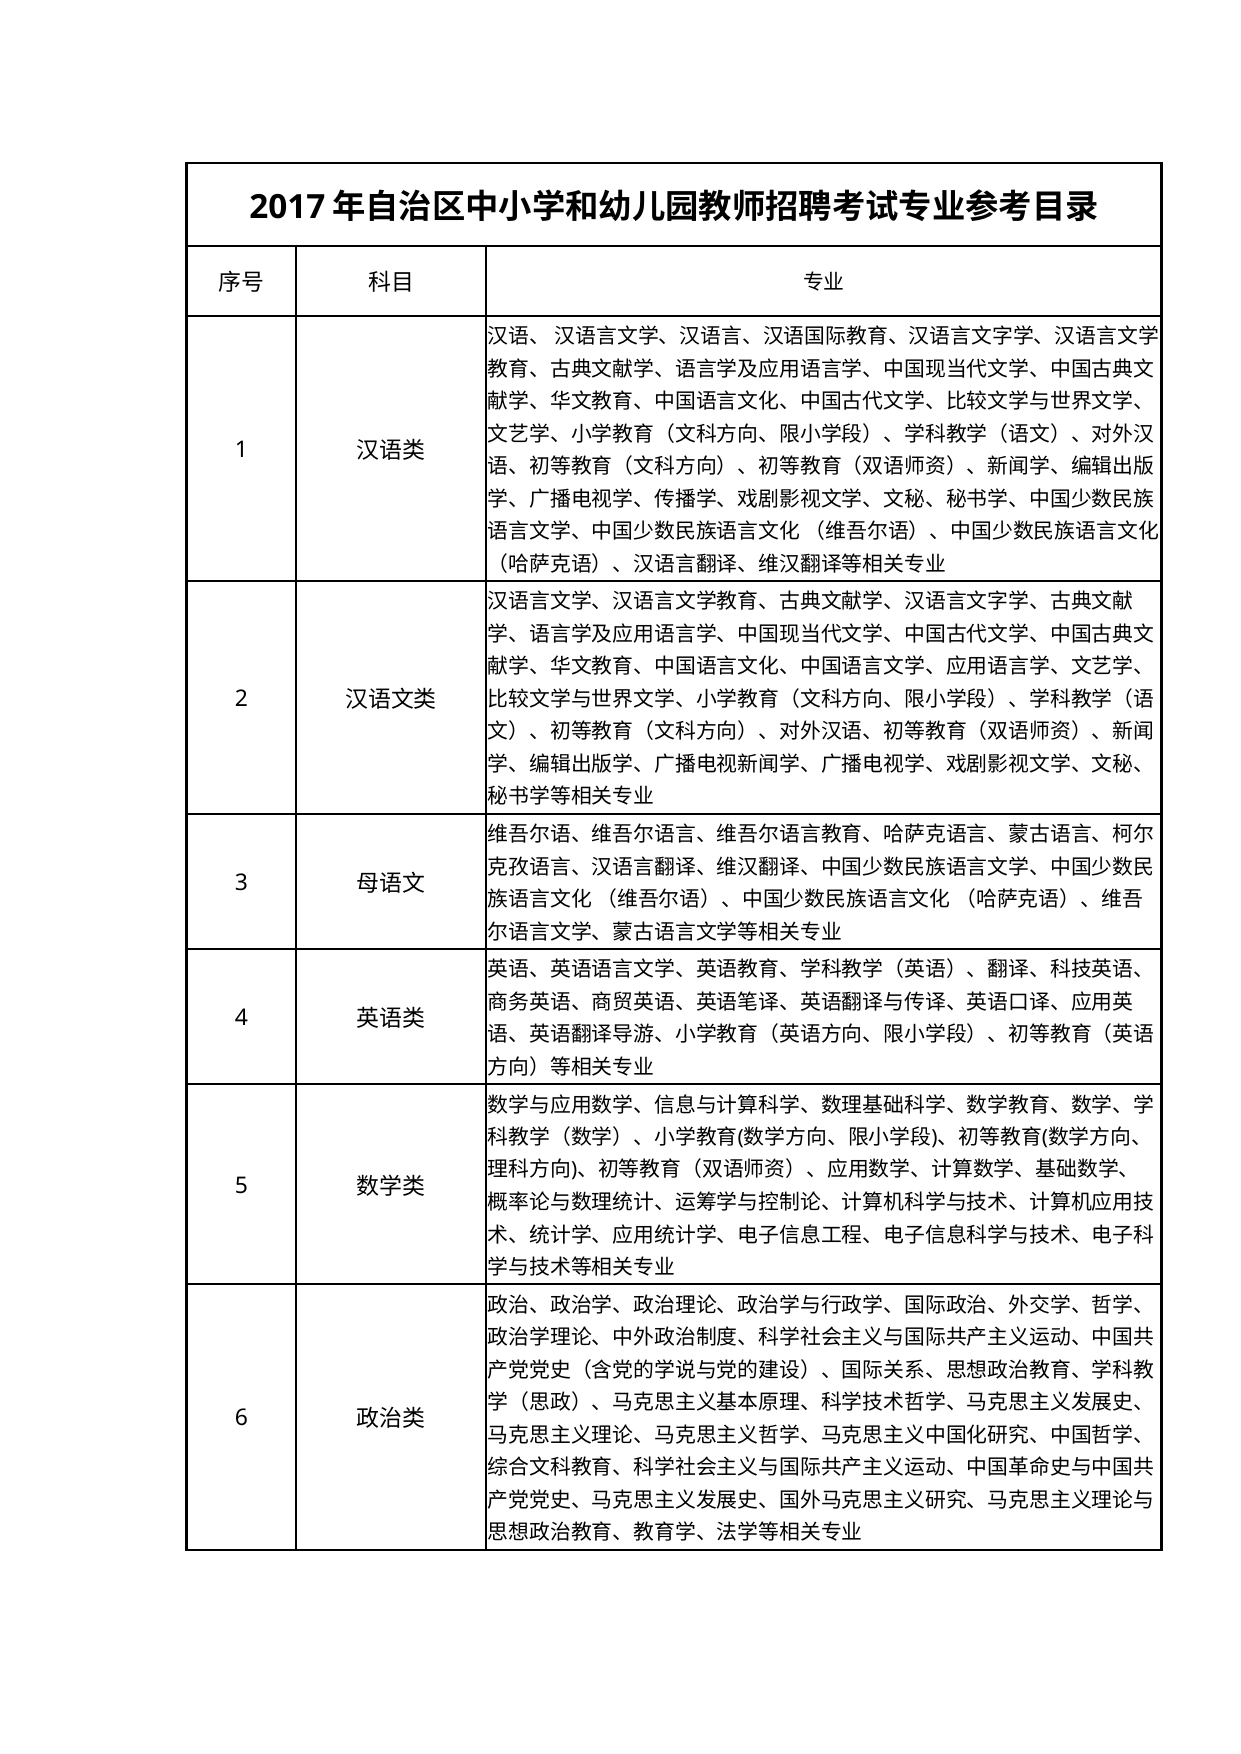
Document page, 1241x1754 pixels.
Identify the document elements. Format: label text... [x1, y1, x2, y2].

table_cell 汉语文类 [297, 582, 485, 813]
table_cell 母语文 [297, 815, 485, 948]
table_cell 数学类 [297, 1085, 485, 1283]
table_cell 英语、英语语言文学、英语教育、学科教学（英语）、翻译、科技英语、商务英语、商贸英语、英语笔译、英语翻译与传译、英语口译、应用英语、英语翻译导游、小学教育（英语方向、限小学段）、初等教育（英语方向）等相关专业 [487, 950, 1160, 1083]
table_cell 英语类 [297, 950, 485, 1083]
table_cell 1 [188, 317, 295, 580]
table_header 2017年自治区中小学和幼儿园教师招聘考试专业参考目录 [188, 164, 1160, 244]
table_cell 政治、政治学、政治理论、政治学与行政学、国际政治、外交学、哲学、政治学理论、中外政治制度、科学社会主义与国际共产主义运动、中国共产党党史（含党的学说与党的建设）、国际关系、思想政治教育、学科教学（思政）、马克思主义基本原理、科学技术哲学、马克思主义发展史、马克思主义理论、马克思主义哲学、马克思主义中国化研究、中国哲学、综合文科教育、科学社会主义与国际共产主义运动、中国革命史与中国共产党党史、马克思主义发展史、国外马克思主义研究、马克思主义理论与思想政治教育、教育学、法学等相关专业 [487, 1285, 1160, 1548]
table_cell 2 [188, 582, 295, 813]
table_cell 序号 [188, 247, 295, 315]
table_cell 4 [188, 950, 295, 1083]
table_cell 数学与应用数学、信息与计算科学、数理基础科学、数学教育、数学、学科教学（数学）、小学教育(数学方向、限小学段)、初等教育(数学方向、理科方向)、初等教育（双语师资）、应用数学、计算数学、基础数学、概率论与数理统计、运筹学与控制论、计算机科学与技术、计算机应用技术、统计学、应用统计学、电子信息工程、电子信息科学与技术、电子科学与技术等相关专业 [487, 1085, 1160, 1283]
table_cell 3 [188, 815, 295, 948]
table_cell 政治类 [297, 1285, 485, 1548]
table_cell 维吾尔语、维吾尔语言、维吾尔语言教育、哈萨克语言、蒙古语言、柯尔克孜语言、汉语言翻译、维汉翻译、中国少数民族语言文学、中国少数民族语言文化 （维吾尔语）、中国少数民族语言文化 （哈萨克语）、维吾尔语言文学、蒙古语言文学等相关专业 [487, 815, 1160, 948]
table_cell 科目 [297, 247, 485, 315]
table_cell 5 [188, 1085, 295, 1283]
table_cell 汉语言文学、汉语言文学教育、古典文献学、汉语言文字学、古典文献学、语言学及应用语言学、中国现当代文学、中国古代文学、中国古典文献学、华文教育、中国语言文化、中国语言文学、应用语言学、文艺学、比较文学与世界文学、小学教育（文科方向、限小学段）、学科教学（语文）、初等教育（文科方向）、对外汉语、初等教育（双语师资）、新闻学、编辑出版学、广播电视新闻学、广播电视学、戏剧影视文学、文秘、秘书学等相关专业 [487, 582, 1160, 813]
table_cell 专业 [487, 247, 1160, 315]
table_cell 汉语类 [297, 317, 485, 580]
table_cell 汉语、 汉语言文学、汉语言、汉语国际教育、汉语言文字学、汉语言文学教育、古典文献学、语言学及应用语言学、中国现当代文学、中国古典文献学、华文教育、中国语言文化、中国古代文学、比较文学与世界文学、文艺学、小学教育（文科方向、限小学段）、学科教学（语文）、对外汉语、初等教育（文科方向）、初等教育（双语师资）、新闻学、编辑出版学、广播电视学、传播学、戏剧影视文学、文秘、秘书学、中国少数民族语言文学、中国少数民族语言文化 （维吾尔语）、中国少数民族语言文化 （哈萨克语）、汉语言翻译、维汉翻译等相关专业 [487, 317, 1160, 580]
table_cell 6 [188, 1285, 295, 1548]
